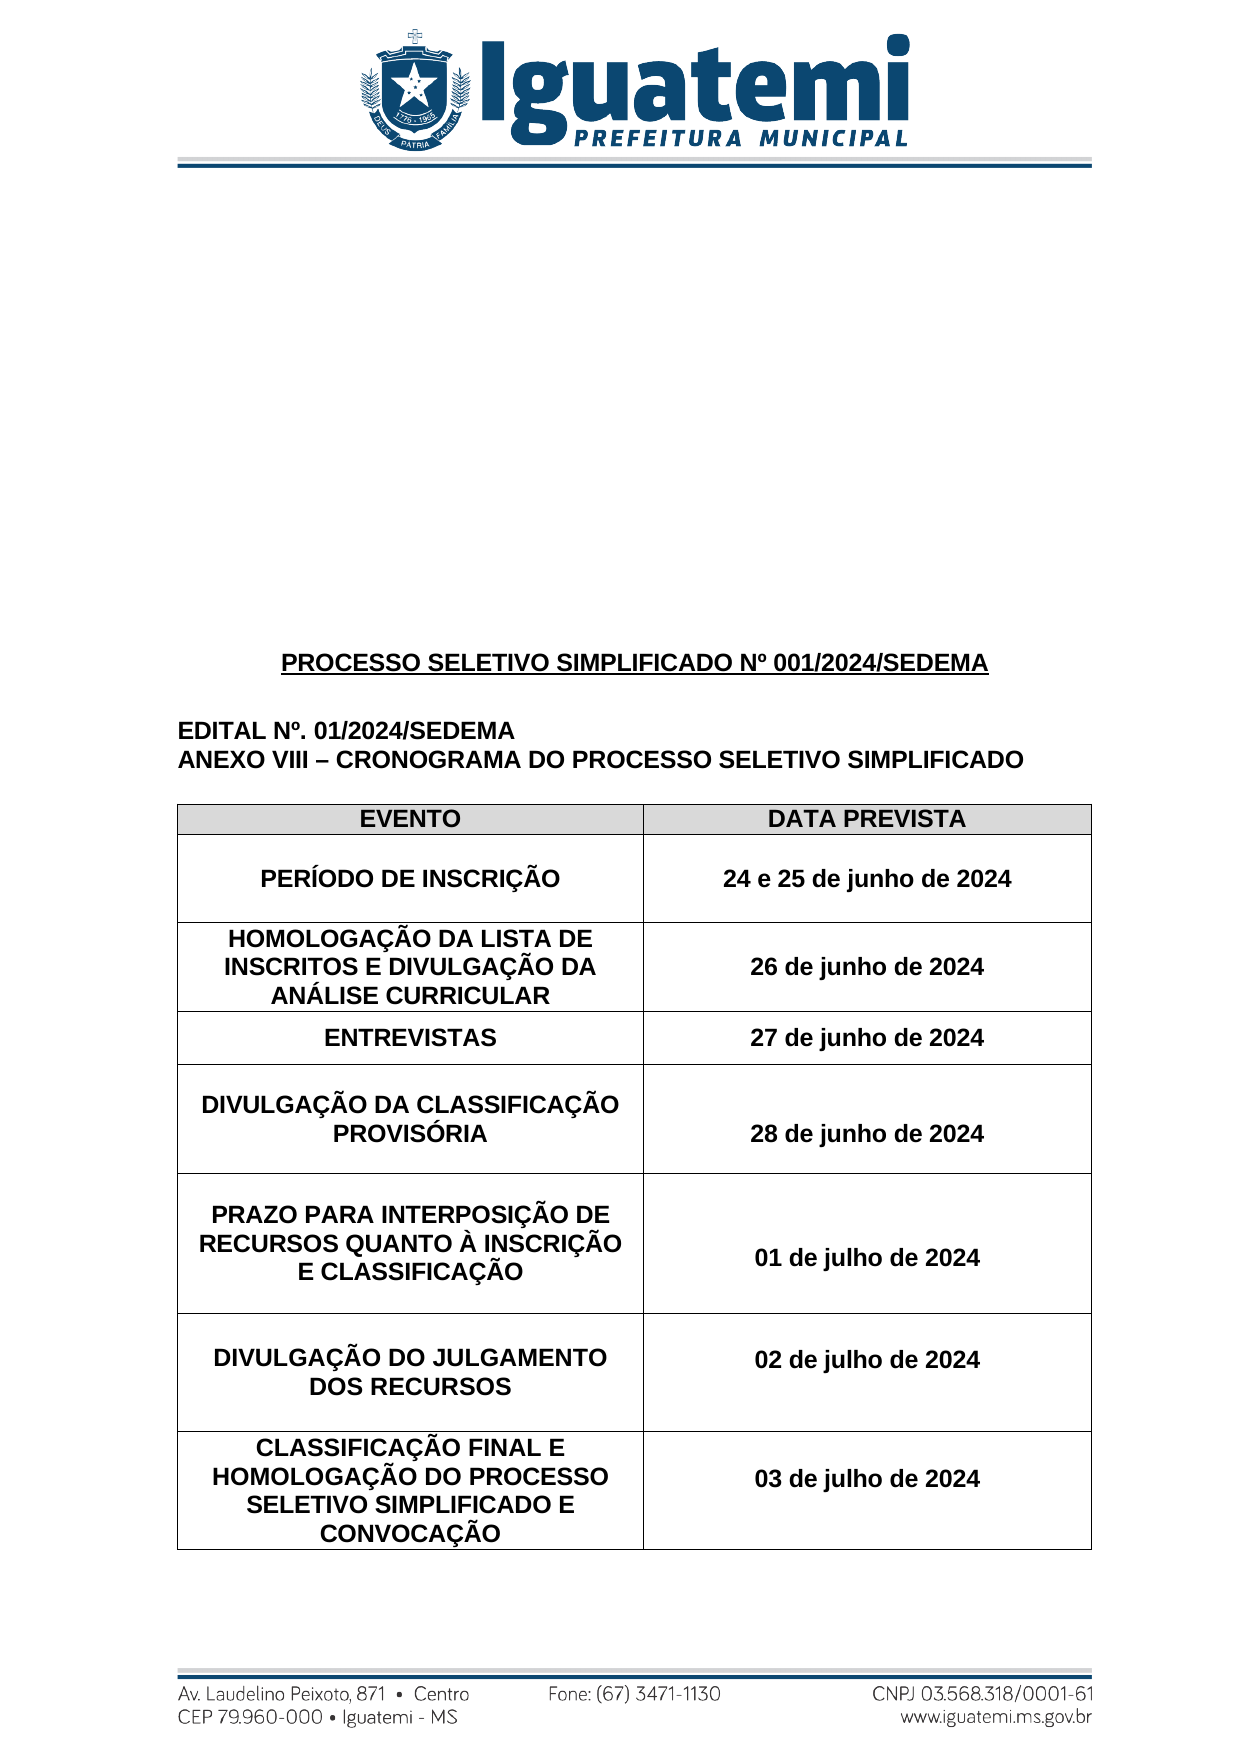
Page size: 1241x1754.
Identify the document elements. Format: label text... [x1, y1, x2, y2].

picture [177, 29, 1092, 168]
table_cell DIVULGAÇÃO DA CLASSIFICAÇÃO PROVISÓRIA [178, 1065, 643, 1173]
table_cell 02 de julho de 2024 [644, 1314, 1091, 1431]
table_cell 01 de julho de 2024 [644, 1174, 1091, 1313]
table_cell HOMOLOGAÇÃO DA LISTA DE INSCRITOS E DIVULGAÇÃO DA ANÁLISE CURRICULAR [178, 923, 643, 1011]
table_cell DIVULGAÇÃO DO JULGAMENTO DOS RECURSOS [178, 1314, 643, 1431]
text PROCESSO SELETIVO SIMPLIFICADO Nº 001/2024/SEDEMA [177, 648, 1092, 678]
text ANEXO VIII – CRONOGRAMA DO PROCESSO SELETIVO SIMPLIFICADO [177, 746, 1092, 774]
table_header DATA PREVISTA [644, 805, 1091, 834]
table_header EVENTO [178, 805, 643, 834]
table_cell 26 de junho de 2024 [644, 923, 1091, 1011]
table_cell Entrevistas [178, 1012, 643, 1064]
picture [177, 1668, 1092, 1728]
table_cell PRAZO PARA INTERPOSIÇÃO DE RECURSOS QUANTO À INSCRIÇÃO E CLASSIFICAÇÃO [178, 1174, 643, 1313]
table_cell 27 de junho de 2024 [644, 1012, 1091, 1064]
table_cell PERÍODO DE INSCRIÇÃO [178, 835, 643, 922]
table_cell 28 de junho de 2024 [644, 1065, 1091, 1173]
text EDITAL Nº. 01/2024/SEDEMA [177, 716, 1092, 745]
table_cell 03 de julho de 2024 [644, 1432, 1091, 1549]
table_cell CLASSIFICAÇÃO FINAL E HOMOLOGAÇÃO DO PROCESSO SELETIVO SIMPLIFICADO E CONVOCAÇÃO [178, 1432, 643, 1549]
table_cell 24 e 25 de junho de 2024 [644, 835, 1091, 922]
